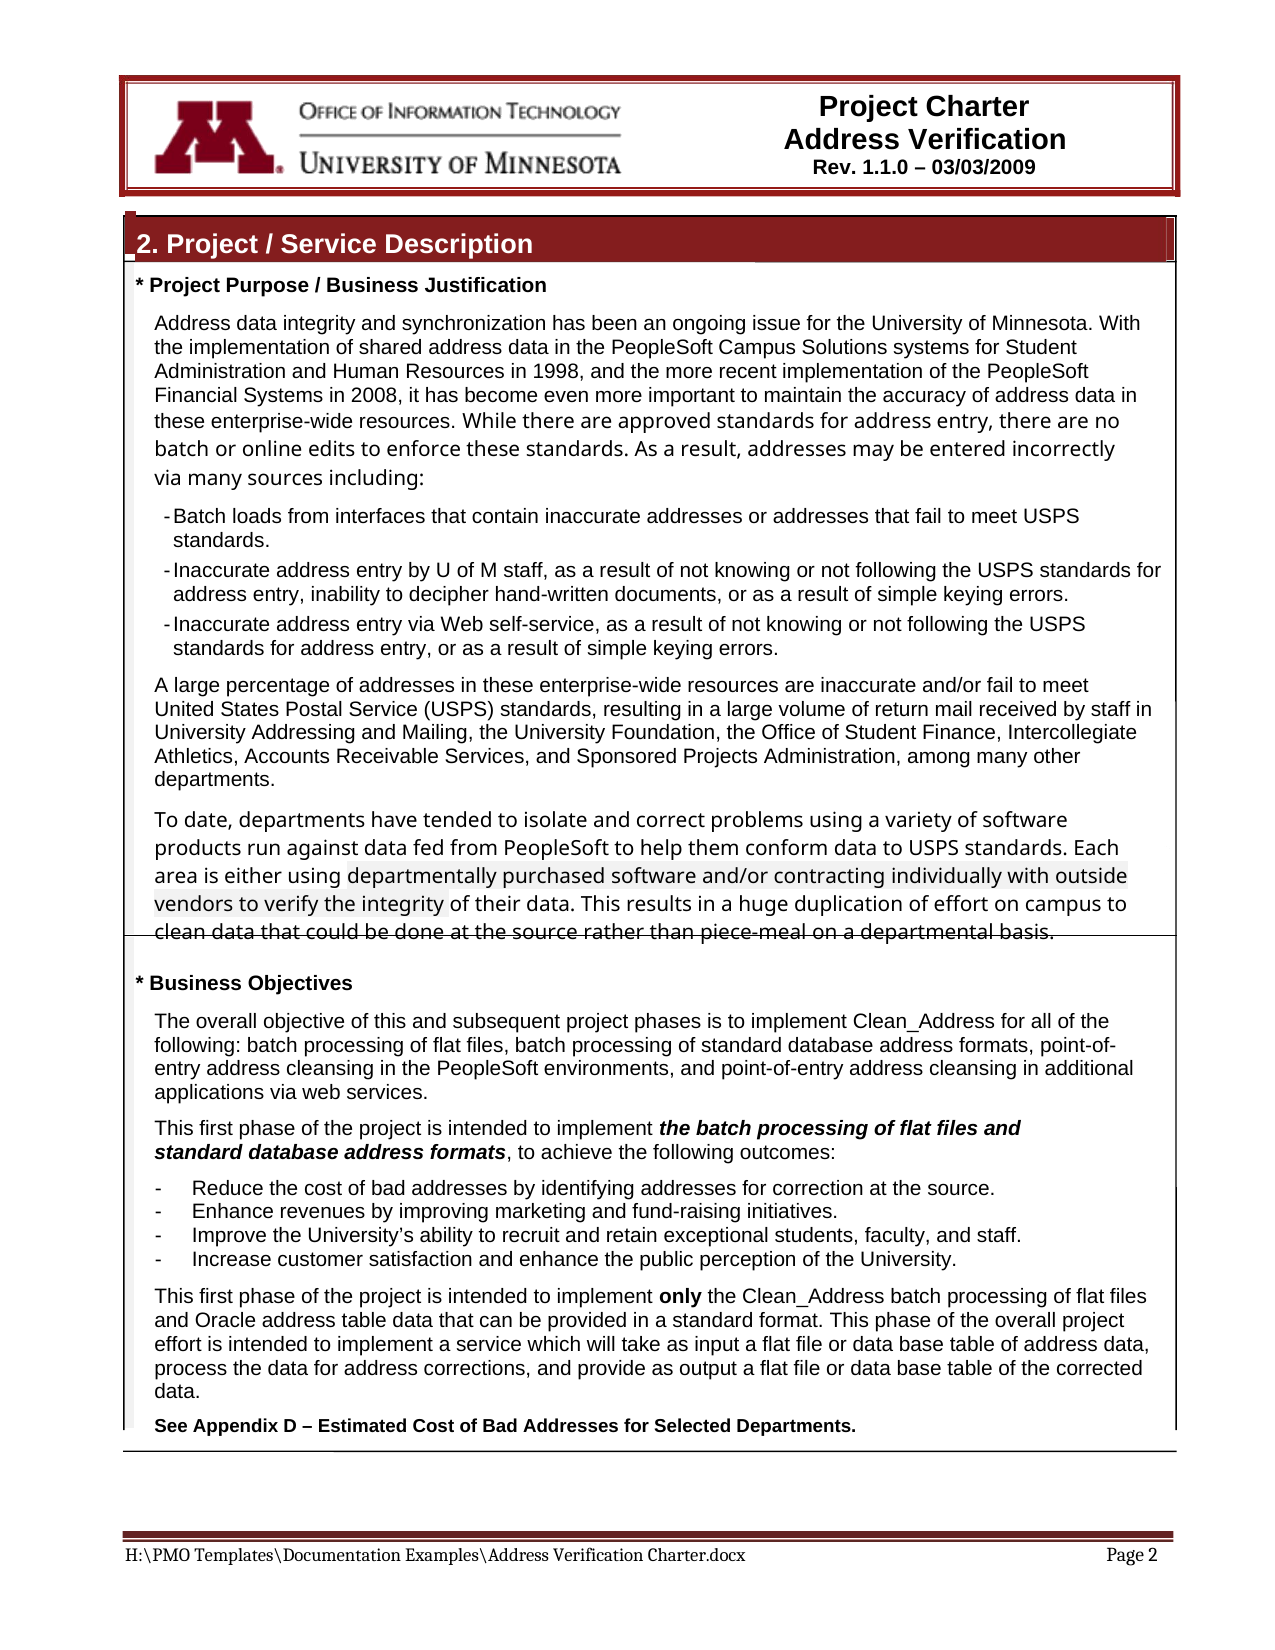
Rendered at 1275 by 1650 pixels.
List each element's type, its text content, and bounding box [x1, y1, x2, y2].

text This first phase of the project is intended to implement the batch processing of flat files and standard database address formats, to achieve the following outcomes: [154, 1117, 1114, 1164]
text * Project Purpose / Business Justification [135, 274, 1167, 298]
picture [135, 217, 1176, 935]
text H:\PMO Templates\Documentation Examples\Address Verification Charter.docx Page 2 [125, 1543, 1167, 1566]
picture [118, 75, 1181, 197]
list Increase customer satisfaction and enhance the public perception of the University. [154, 1247, 1167, 1271]
text Project Charter [819, 89, 1167, 123]
text 2. Project / Service Description [125, 211, 1167, 259]
picture [125, 211, 136, 254]
text Address Verification [783, 123, 1167, 156]
text The overall objective of this and subsequent project phases is to implement Clean_Address for all of the following: batch processing of flat files, batch processing of standard database address formats, point-of-entry address cleansing in the PeopleSoft environments, and point-of-entry address cleansing in additional applications via web services. [154, 1009, 1135, 1104]
text Rev. 1.1.0 – 03/03/2009 [812, 156, 1167, 179]
text This first phase of the project is intended to implement only the Clean_Address batch processing of flat files and Oracle address table data that can be provided in a standard format. This phase of the overall project effort is intended to implement a service which will take as input a flat file or data base table of address data, process the data for address corrections, and provide as output a flat file or data base table of the corrected data. [154, 1285, 1152, 1403]
list Inaccurate address entry via Web self-service, as a result of not knowing or not following the USPS standards for address entry, or as a result of simple keying errors. [163, 613, 1087, 660]
list Inaccurate address entry by U of M staff, as a result of not knowing or not following the USPS standards for address entry, inability to decipher hand-written documents, or as a result of simple keying errors. [163, 559, 1162, 606]
list Batch loads from interfaces that contain inaccurate addresses or addresses that fail to meet USPS standards. [163, 505, 1081, 552]
text A large percentage of addresses in these enterprise-wide resources are inaccurate and/or fail to meet United States Postal Service (USPS) standards, resulting in a large volume of return mail received by staff in University Addressing and Mailing, the University Foundation, the Office of Student Finance, Intercollegiate Athletics, Accounts Receivable Services, and Sponsored Projects Administration, among many other departments. [154, 674, 1154, 791]
list Reduce the cost of bad addresses by identifying addresses for correction at the source. [154, 1177, 1167, 1200]
list Enhance revenues by improving marketing and fund-raising initiatives. [154, 1200, 1167, 1224]
text See Appendix D – Estimated Cost of Bad Addresses for Selected Departments. [154, 1416, 1167, 1437]
text * Business Objectives [135, 972, 1167, 996]
text To date, departments have tended to isolate and correct problems using a variety of software products run against data fed from PeopleSoft to help them conform data to USPS standards. Each area is either using departmentally purchased software and/or contracting individually with outside vendors to verify the integrity of their data. This results in a huge duplication of effort on campus to clean data that could be done at the source rather than piece-meal on a departmental basis. [154, 805, 1158, 946]
picture [122, 1531, 1174, 1538]
picture [135, 960, 1176, 1450]
text Address data integrity and synchronization has been an ongoing issue for the University of Minnesota. With the implementation of shared address data in the PeopleSoft Campus Solutions systems for Student Administration and Human Resources in 1998, and the more recent implementation of the PeopleSoft Financial Systems in 2008, it has become even more important to maintain the accuracy of address data in these enterprise-wide resources. While there are approved standards for address entry, there are no batch or online edits to enforce these standards. As a result, addresses may be entered incorrectly via many sources including: [154, 312, 1146, 491]
list Improve the University’s ability to recruit and retain exceptional students, faculty, and staff. [154, 1224, 1167, 1247]
